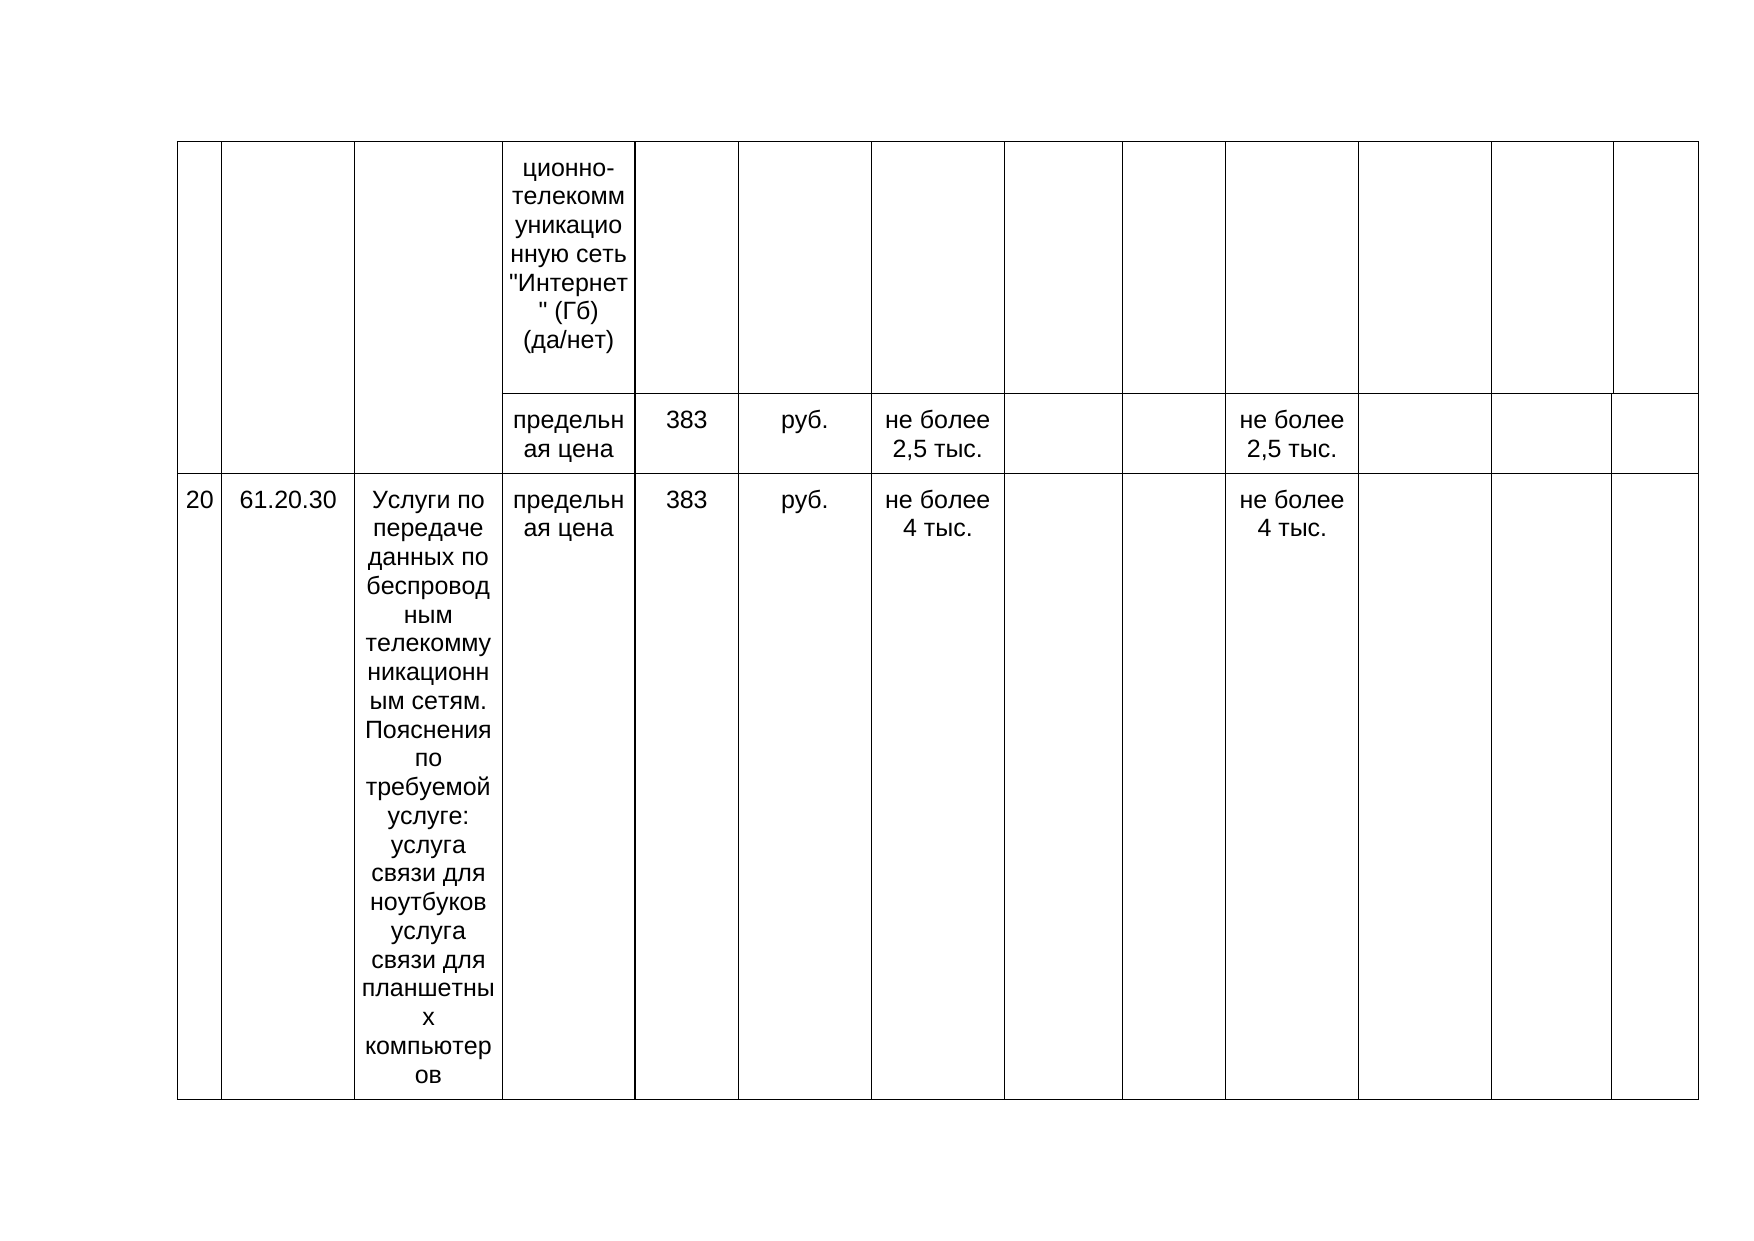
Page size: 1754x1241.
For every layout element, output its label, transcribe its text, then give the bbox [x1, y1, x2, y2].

table_cell 383 [636, 394, 738, 473]
table_cell [872, 142, 1004, 393]
table_cell [1005, 474, 1122, 1099]
table_cell [1226, 142, 1358, 393]
table_cell [1123, 474, 1225, 1099]
table_cell предельная цена [503, 394, 634, 473]
table_cell [1005, 142, 1122, 393]
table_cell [503, 142, 634, 393]
table_cell [1612, 474, 1698, 1099]
table_cell не более 2,5 тыс. [872, 394, 1004, 473]
table_cell 61.20.30 [222, 474, 354, 1099]
table_cell не более 4 тыс. [1226, 474, 1358, 1099]
table_cell предельная цена [503, 474, 634, 1099]
table_cell [739, 142, 871, 393]
table_cell не более 2,5 тыс. [1226, 394, 1358, 473]
table_cell [1359, 474, 1491, 1099]
table_cell [1492, 142, 1613, 393]
table_cell [178, 142, 221, 473]
table_cell [636, 142, 738, 393]
table_cell [1612, 394, 1698, 473]
table_cell [1614, 142, 1698, 393]
table_cell [1359, 394, 1491, 473]
table_cell [1005, 394, 1122, 473]
table_cell [1492, 474, 1611, 1099]
table_cell [1492, 394, 1611, 473]
table_cell [1123, 142, 1225, 393]
table_cell 20 [178, 474, 221, 1099]
table_cell 383 [636, 474, 738, 1099]
table_cell руб. [739, 394, 871, 473]
table_cell Услуги по передаче данных по беспроводным телекоммуникационным сетям. Пояснения по требуемой услуге: услуга связи для ноутбуков услуга связи для планшетных компьютеров [355, 474, 502, 1099]
table_cell [1359, 142, 1491, 393]
table_cell [1123, 394, 1225, 473]
table_cell не более 4 тыс. [872, 474, 1004, 1099]
table_cell руб. [739, 474, 871, 1099]
table_cell [222, 142, 354, 473]
